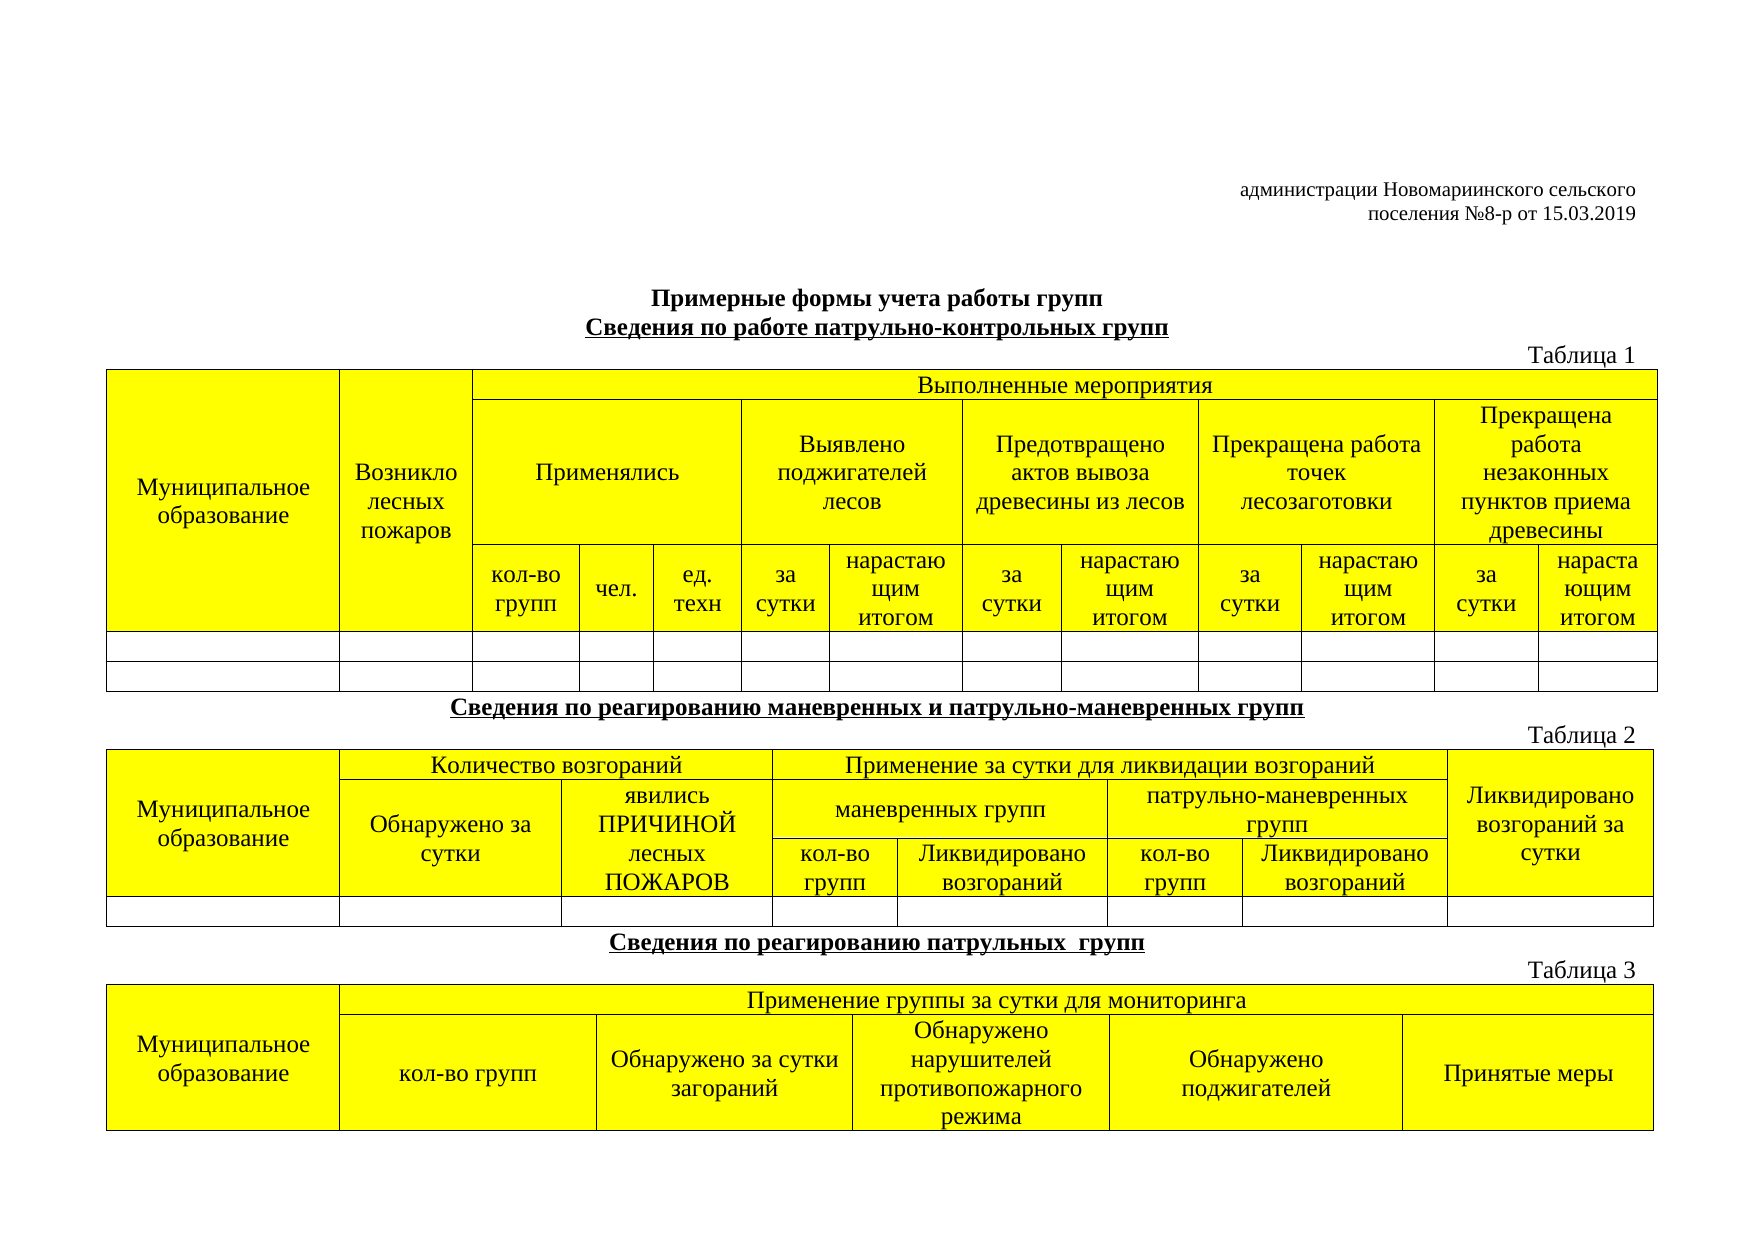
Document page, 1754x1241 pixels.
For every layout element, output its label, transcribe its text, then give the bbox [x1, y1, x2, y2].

text Таблица 2 [118, 720, 1636, 749]
table_cell [654, 632, 741, 661]
table_header Выполненные мероприятия [473, 370, 1657, 399]
table_cell [1302, 632, 1434, 661]
table_cell [742, 632, 829, 661]
table_header Количество возгораний [340, 750, 772, 779]
table_cell нарастающим итогом [1539, 545, 1657, 631]
text администрации Новомариинского сельского [118, 177, 1636, 201]
table_cell маневренных групп [773, 780, 1107, 837]
table_header Применение группы за сутки для мониторинга [340, 985, 1653, 1014]
table_cell ед. техн [654, 545, 741, 631]
table_cell [1435, 662, 1538, 691]
table_cell [830, 632, 962, 661]
text Сведения по работе патрульно-контрольных групп [118, 312, 1636, 340]
table_cell [107, 662, 339, 691]
table_cell Обнаружено поджигателей [1110, 1015, 1402, 1130]
table_cell [580, 662, 653, 691]
text поселения №8-р от 15.03.2019 [118, 201, 1636, 225]
text Таблица 3 [118, 956, 1636, 984]
table_cell [473, 662, 579, 691]
table_cell за сутки [742, 545, 829, 631]
table_header Муниципальное образование [107, 985, 339, 1130]
table_cell кол-во групп [340, 1015, 596, 1130]
table_cell [107, 632, 339, 661]
table_cell [340, 632, 472, 661]
table_cell [473, 632, 579, 661]
table_header Возникло лесных пожаров [340, 370, 472, 631]
table_cell кол-во групп [773, 839, 897, 896]
table_cell [1435, 632, 1538, 661]
table_header Муниципальное образование [107, 750, 339, 896]
table_cell за сутки [963, 545, 1061, 631]
table_cell чел. [580, 545, 653, 631]
table_cell Прекращена работа точек лесозаготовки [1199, 400, 1434, 544]
table_cell [562, 897, 772, 926]
table_header Применение за сутки для ликвидации возгораний [773, 750, 1447, 779]
text Примерные формы учета работы групп [118, 283, 1636, 312]
table_cell [1062, 662, 1198, 691]
table_cell нарастающим итогом [1302, 545, 1434, 631]
text Таблица 1 [118, 340, 1636, 369]
table_cell Обнаружено за сутки [340, 780, 561, 896]
table_cell Обнаружено за сутки загораний [597, 1015, 852, 1130]
table_cell [1448, 897, 1653, 926]
table_cell [1539, 632, 1657, 661]
table_cell [580, 632, 653, 661]
table_cell [1199, 632, 1301, 661]
text Сведения по реагированию патрульных групп [118, 927, 1636, 956]
table_cell нарастающим итогом [1062, 545, 1198, 631]
table_cell кол-во групп [473, 545, 579, 631]
table_cell [1302, 662, 1434, 691]
table_cell Прекращена работа незаконных пунктов приема древесины [1435, 400, 1657, 544]
table_cell [1199, 662, 1301, 691]
table_cell [898, 897, 1107, 926]
table_cell [963, 662, 1061, 691]
table_cell Обнаружено нарушителей противопожарного режима [853, 1015, 1109, 1130]
table_cell [107, 897, 339, 926]
table_cell [340, 662, 472, 691]
table_cell за сутки [1199, 545, 1301, 631]
table_cell [773, 897, 897, 926]
table_cell нарастающим итогом [830, 545, 962, 631]
table_cell Принятые меры [1403, 1015, 1653, 1130]
table_cell Применялись [473, 400, 741, 544]
table_cell [963, 632, 1061, 661]
table_cell Предотвращено актов вывоза древесины из лесов [963, 400, 1198, 544]
table_cell за сутки [1435, 545, 1538, 631]
table_cell патрульно-маневренных групп [1108, 780, 1447, 837]
table_cell Ликвидировано возгораний [1243, 839, 1447, 896]
table_cell явились ПРИЧИНОЙ лесных ПОЖАРОВ [562, 780, 772, 896]
text Сведения по реагированию маневренных и патрульно-маневренных групп [118, 692, 1636, 720]
table_header Ликвидировано возгораний за сутки [1448, 750, 1653, 896]
table_cell [654, 662, 741, 691]
table_cell [1108, 897, 1242, 926]
table_cell [1539, 662, 1657, 691]
table_cell [1062, 632, 1198, 661]
table_cell Ликвидировано возгораний [898, 839, 1107, 896]
table_cell кол-во групп [1108, 839, 1242, 896]
table_cell [340, 897, 561, 926]
table_cell Выявлено поджигателей лесов [742, 400, 962, 544]
table_header Муниципальное образование [107, 370, 339, 631]
table_cell [830, 662, 962, 691]
table_cell [742, 662, 829, 691]
table_cell [1243, 897, 1447, 926]
